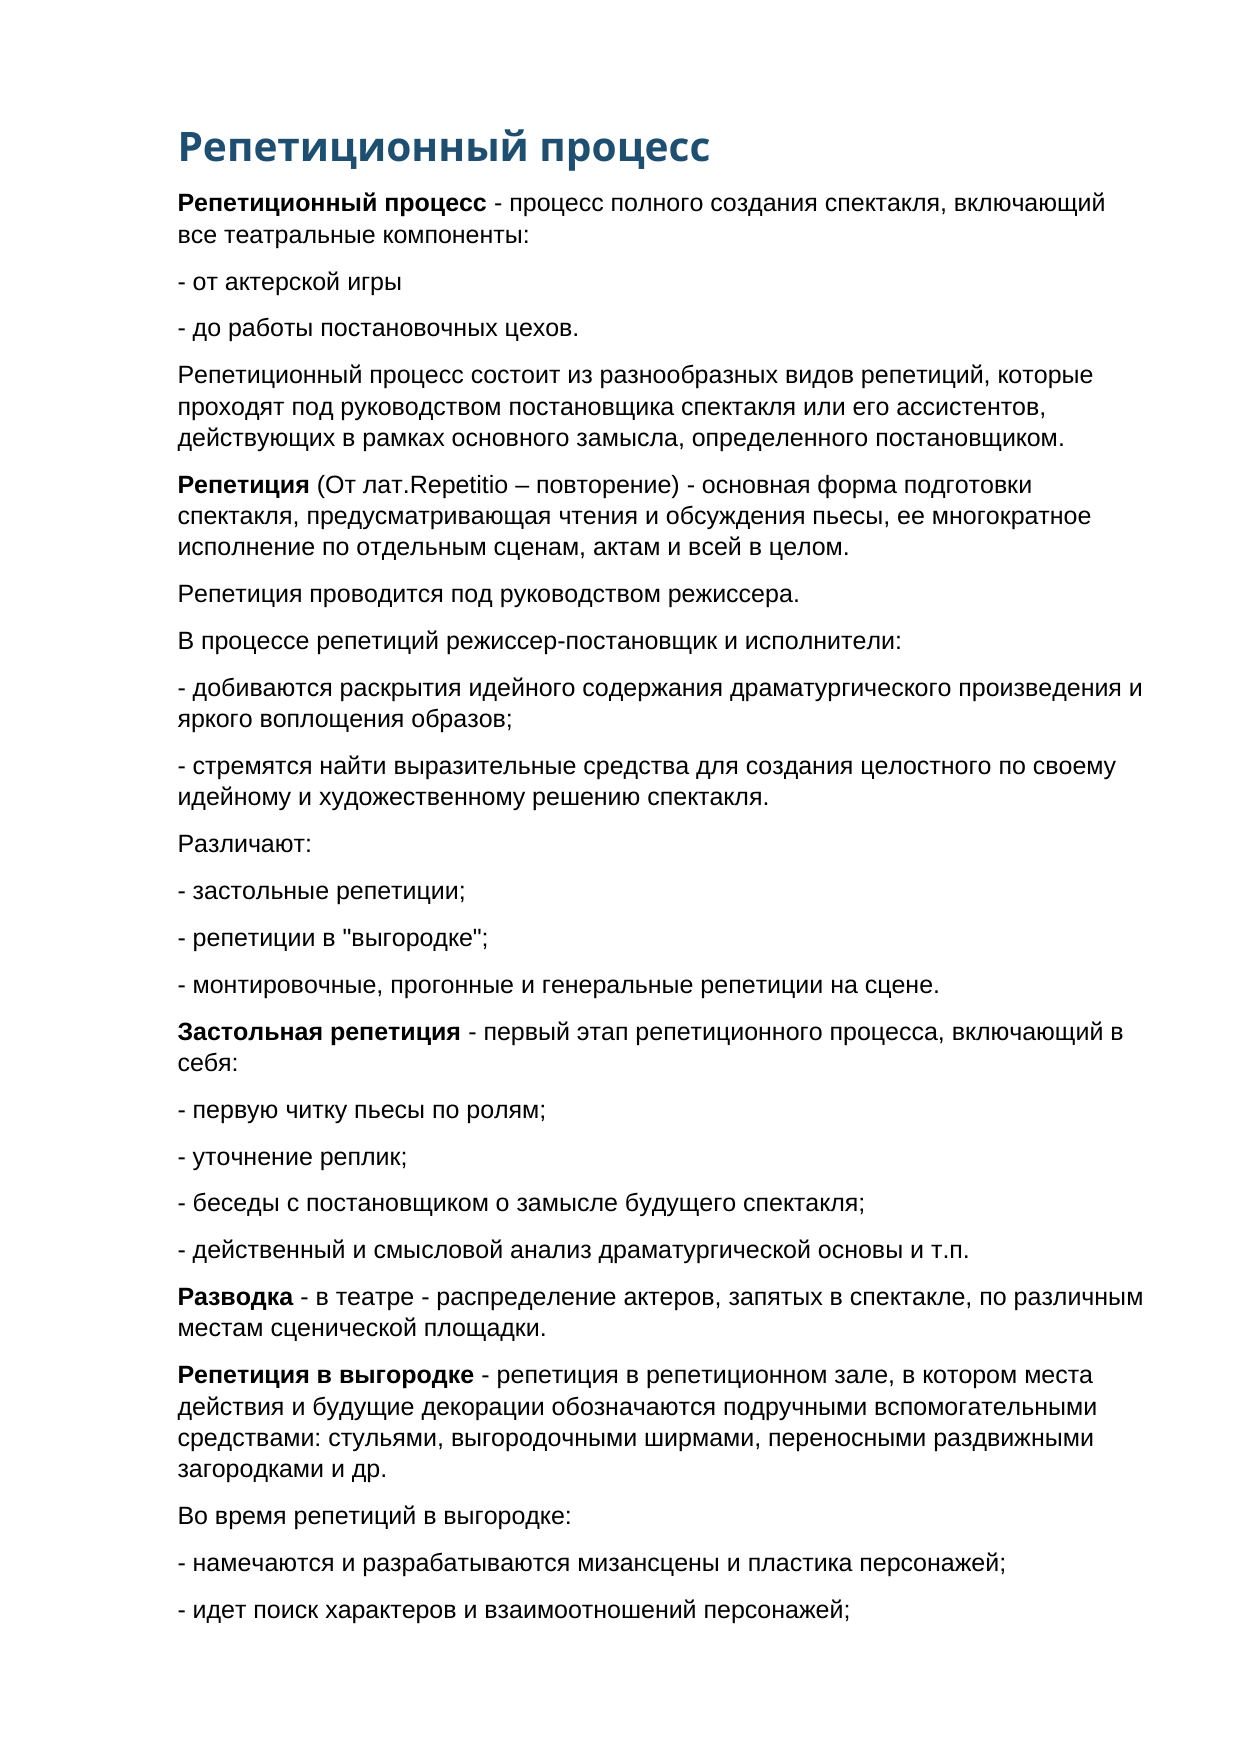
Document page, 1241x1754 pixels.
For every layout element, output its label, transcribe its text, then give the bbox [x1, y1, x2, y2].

text Репетиционный процесс состоит из разнообразных видов репетиций, которые проходят под руководством постановщика спектакля или его ассистентов, действующих в рамках основного замысла, определенного постановщиком. [177, 358, 1152, 452]
text - репетиции в "выгородке"; [177, 920, 1152, 952]
text Во время репетиций в выгородке: [177, 1498, 1152, 1530]
text - застольные репетиции; [177, 873, 1152, 905]
text - намечаются и разрабатываются мизансцены и пластика персонажей; [177, 1545, 1152, 1577]
text - уточнение реплик; [177, 1139, 1152, 1170]
text - беседы с постановщиком о замысле будущего спектакля; [177, 1186, 1152, 1217]
text Репетиция в выгородке - репетиция в репетиционном зале, в котором места действия и будущие декорации обозначаются подручными вспомогательными средствами: стульями, выгородочными ширмами, переносными раздвижными загородками и др. [177, 1358, 1152, 1483]
text Застольная репетиция - первый этап репетиционного процесса, включающий в себя: [177, 1014, 1152, 1077]
text - действенный и смысловой анализ драматургической основы и т.п. [177, 1233, 1152, 1264]
text - монтировочные, прогонные и генеральные репетиции на сцене. [177, 967, 1152, 998]
text Разводка - в театре - распределение актеров, запятых в спектакле, по различным местам сценической площадки. [177, 1280, 1152, 1342]
text Различают: [177, 827, 1152, 858]
text Репетиция (От лат.Repetitio – повторение) - основная форма подготовки спектакля, предусматривающая чтения и обсуждения пьесы, ее многократное исполнение по отдельным сценам, актам и всей в целом. [177, 467, 1152, 561]
text - до работы постановочных цехов. [177, 311, 1152, 342]
text Репетиционный процесс [177, 118, 1152, 173]
text - стремятся найти выразительные средства для создания целостного по своему идейному и художественному решению спектакля. [177, 748, 1152, 811]
text В процессе репетиций режиссер-постановщик и исполнители: [177, 623, 1152, 655]
text - от актерской игры [177, 264, 1152, 295]
text - добиваются раскрытия идейного содержания драматургического произведения и яркого воплощения образов; [177, 670, 1152, 733]
text - первую читку пьесы по ролям; [177, 1092, 1152, 1123]
text Репетиция проводится под руководством режиссера. [177, 577, 1152, 608]
text Репетиционный процесс - процесс полного создания спектакля, включающий все театральные компоненты: [177, 186, 1152, 248]
text - идет поиск характеров и взаимоотношений персонажей; [177, 1592, 1152, 1623]
